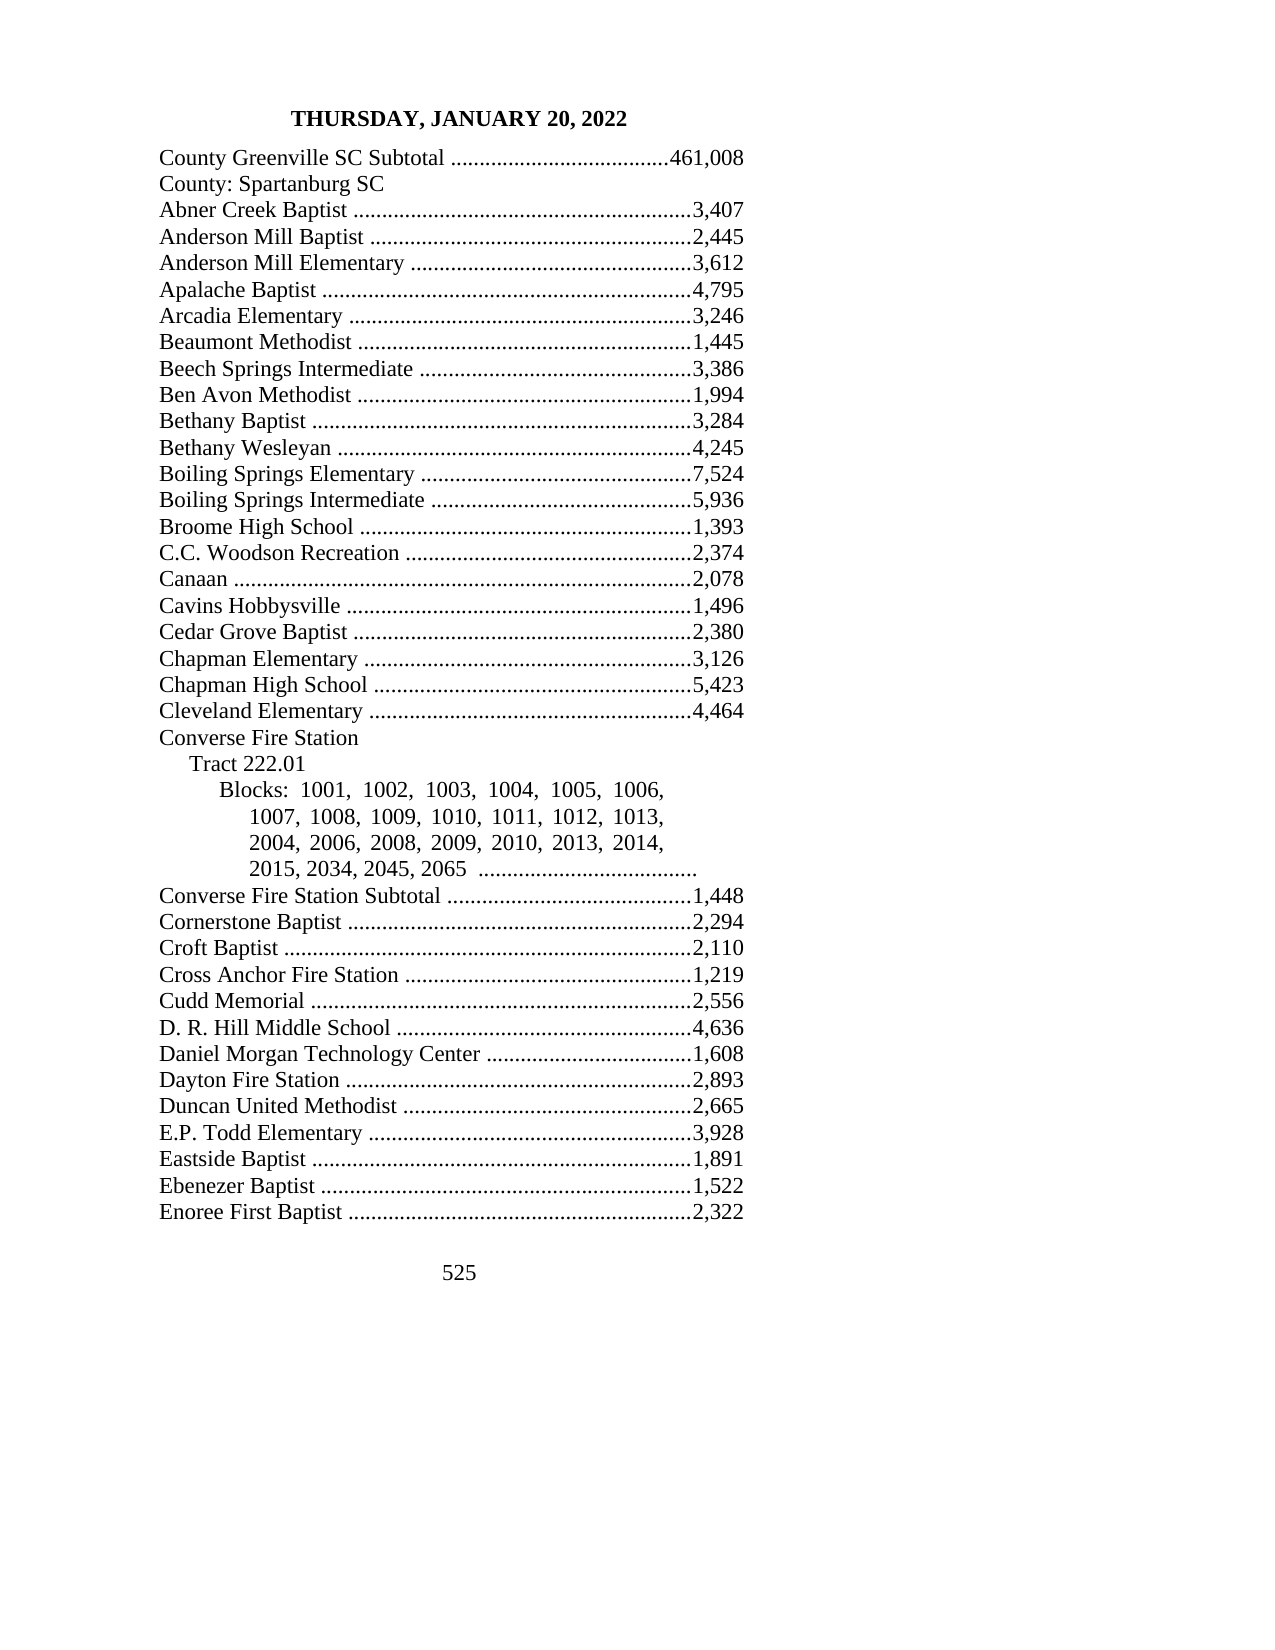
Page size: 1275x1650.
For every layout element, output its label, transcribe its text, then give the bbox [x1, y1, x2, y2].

text Broome High School 1,393 [159, 513, 789, 539]
text Boiling Springs Elementary 7,524 [159, 460, 789, 486]
text Apalache Baptist 4,795 [159, 276, 789, 302]
text Boiling Springs Intermediate 5,936 [159, 486, 789, 513]
text D. R. Hill Middle School 4,636 [159, 1013, 789, 1040]
text Blocks: 1001, 1002, 1003, 1004, 1005, 1006, 1007, 1008, 1009, 1010, 1011, 1012, 1013, 2004, 2006, 2008, 2009, 2010, 2013, 2014, 2015, 2034, 2045, 2065 1448 [219, 776, 664, 882]
text County Greenville SC Subtotal 461,008 [159, 144, 789, 170]
text Beech Springs Intermediate 3,386 [159, 355, 789, 381]
text Bethany Wesleyan 4,245 [159, 434, 789, 460]
text Bethany Baptist 3,284 [159, 407, 789, 434]
text Converse Fire Station Subtotal 1,448 [159, 882, 789, 908]
text Anderson Mill Baptist 2,445 [159, 223, 789, 249]
text County: Spartanburg SC [159, 170, 789, 197]
text Tract 222.01 [189, 750, 789, 776]
text Cornerstone Baptist 2,294 [159, 908, 789, 934]
text Anderson Mill Elementary 3,612 [159, 249, 789, 276]
text Cedar Grove Baptist 2,380 [159, 618, 789, 644]
text Cross Anchor Fire Station 1,219 [159, 961, 789, 987]
text Duncan United Methodist 2,665 [159, 1093, 789, 1119]
text Daniel Morgan Technology Center 1,608 [159, 1040, 789, 1066]
text Cudd Memorial 2,556 [159, 987, 789, 1013]
text Enoree First Baptist 2,322 [159, 1198, 789, 1224]
text Converse Fire Station [159, 724, 789, 750]
text Cavins Hobbysville 1,496 [159, 592, 789, 618]
text Eastside Baptist 1,891 [159, 1145, 789, 1172]
text E.P. Todd Elementary 3,928 [159, 1119, 789, 1145]
text Canaan 2,078 [159, 566, 789, 592]
text Cleveland Elementary 4,464 [159, 697, 789, 724]
text Abner Creek Baptist 3,407 [159, 197, 789, 223]
text Arcadia Elementary 3,246 [159, 302, 789, 328]
text Ben Avon Methodist 1,994 [159, 381, 789, 407]
text Ebenezer Baptist 1,522 [159, 1172, 789, 1198]
text Chapman High School 5,423 [159, 671, 789, 697]
text C.C. Woodson Recreation 2,374 [159, 539, 789, 566]
text Beaumont Methodist 1,445 [159, 328, 789, 355]
text Croft Baptist 2,110 [159, 934, 789, 961]
text Dayton Fire Station 2,893 [159, 1066, 789, 1093]
text Chapman Elementary 3,126 [159, 644, 789, 671]
